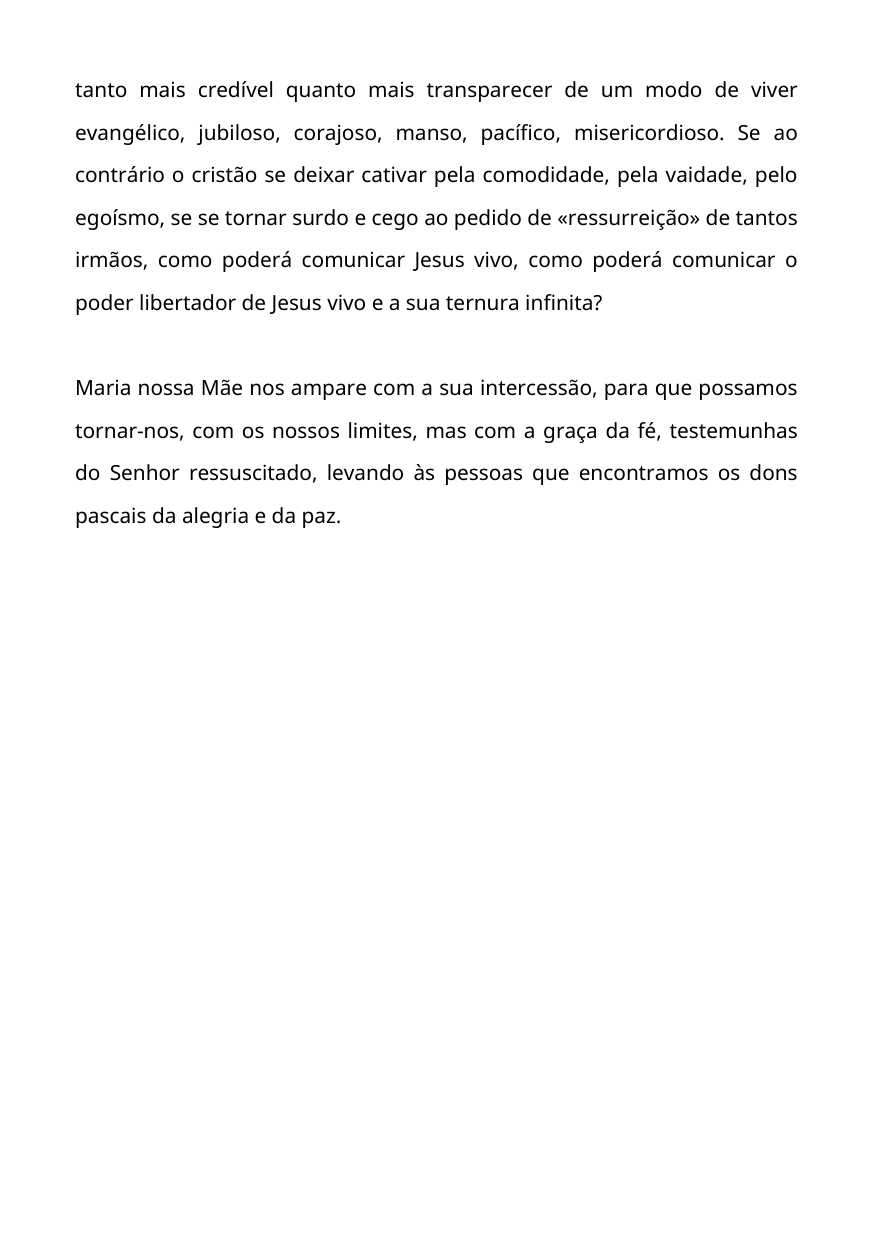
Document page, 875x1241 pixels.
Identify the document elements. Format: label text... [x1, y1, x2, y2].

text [75, 75, 799, 316]
text Maria nossa Mãe nos ampare com a sua intercessão, para que possamos tornar-nos, com os nossos limites, mas com a graça da fé, testemunhas do Senhor ressuscitado, levando às pessoas que encontramos os dons pascais da alegria e da paz. [75, 373, 799, 529]
